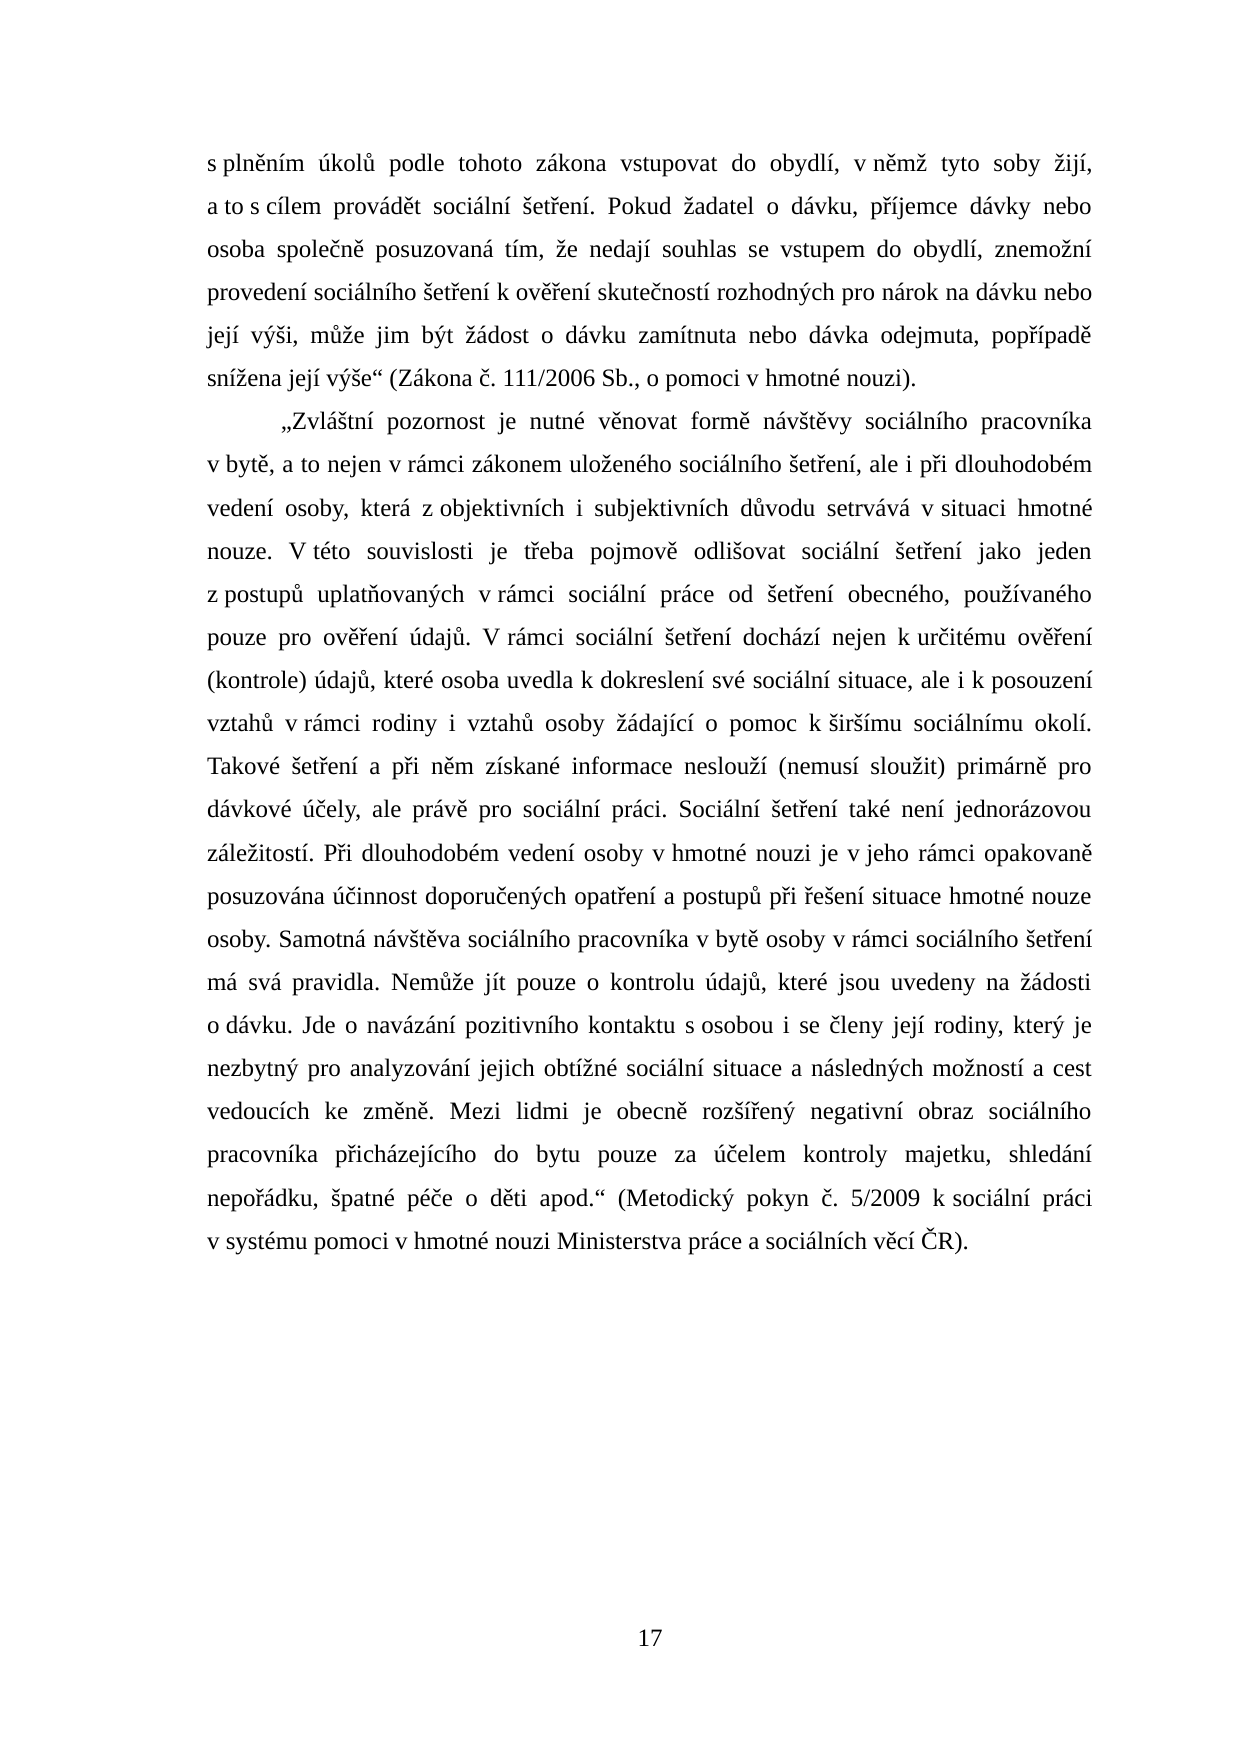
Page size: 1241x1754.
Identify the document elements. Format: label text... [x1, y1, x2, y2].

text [207, 148, 1092, 392]
text „Zvláštní pozornost je nutné věnovat formě návštěvy sociálního pracovníka v bytě, a to nejen v rámci zákonem uloženého sociálního šetření, ale i při dlouhodobém vedení osoby, která z objektivních i subjektivních důvodu setrvává v situaci hmotné nouze. V této souvislosti je třeba pojmově odlišovat sociální šetření jako jeden z postupů uplatňovaných v rámci sociální práce od šetření obecného, používaného pouze pro ověření údajů. V rámci sociální šetření dochází nejen k určitému ověření (kontrole) údajů, které osoba uvedla k dokreslení své sociální situace, ale i k posouzení vztahů v rámci rodiny i vztahů osoby žádající o pomoc k širšímu sociálnímu okolí. Takové šetření a při něm získané informace neslouží (nemusí sloužit) primárně pro dávkové účely, ale právě pro sociální práci. Sociální šetření také není jednorázovou záležitostí. Při dlouhodobém vedení osoby v hmotné nouzi je v jeho rámci opakovaně posuzována účinnost doporučených opatření a postupů při řešení situace hmotné nouze osoby. Samotná návštěva sociálního pracovníka v bytě osoby v rámci sociálního šetření má svá pravidla. Nemůže jít pouze o kontrolu údajů, které jsou uvedeny na žádosti o dávku. Jde o navázání pozitivního kontaktu s osobou i se členy její rodiny, který je nezbytný pro analyzování jejich obtížné sociální situace a následných možností a cest vedoucích ke změně. Mezi lidmi je obecně rozšířený negativní obraz sociálního pracovníka přicházejícího do bytu pouze za účelem kontroly majetku, shledání nepořádku, špatné péče o děti apod.“ (Metodický pokyn č. 5/2009 k sociální práci v systému pomoci v hmotné nouzi Ministerstva práce a sociálních věcí ČR). [207, 406, 1092, 1254]
